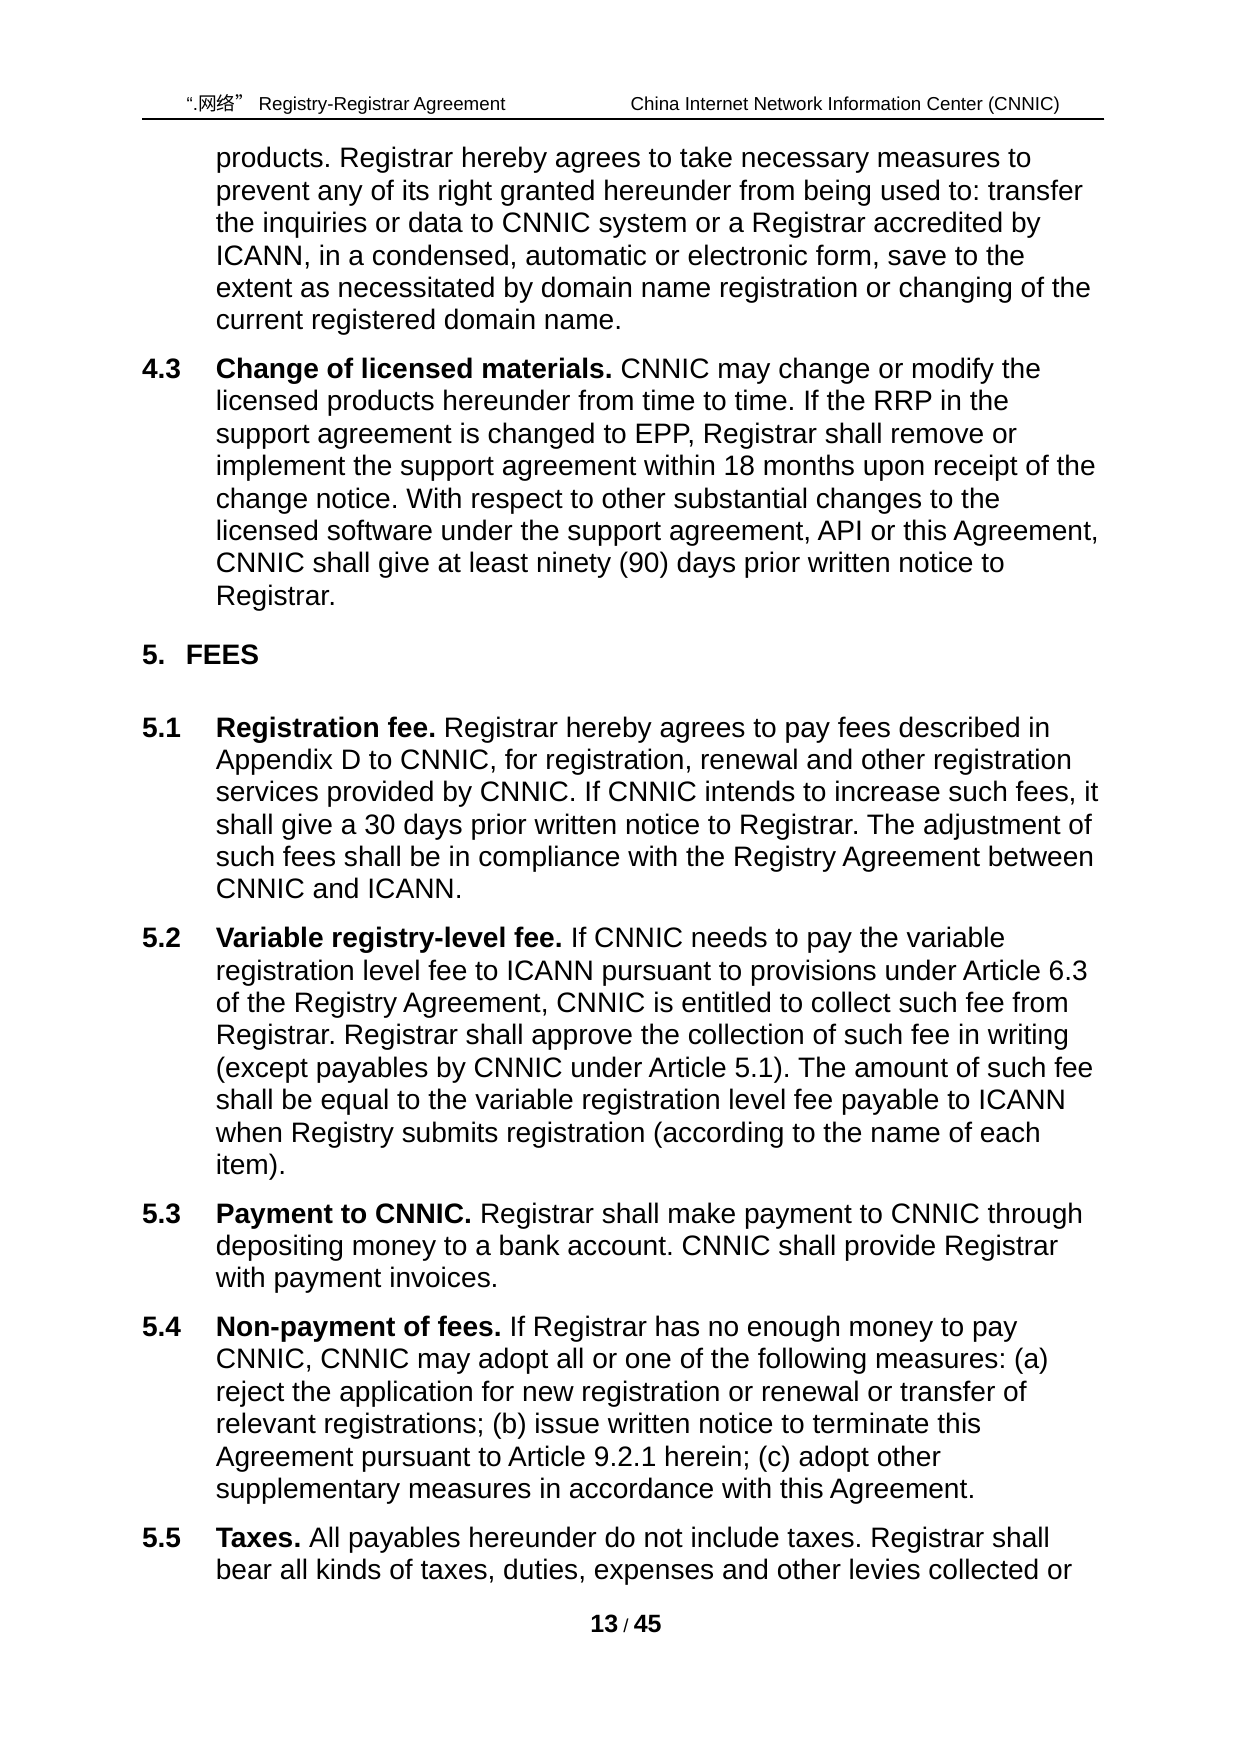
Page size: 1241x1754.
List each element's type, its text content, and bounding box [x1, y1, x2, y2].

list Non-payment of fees. If Registrar has no enough money to pay CNNIC, CNNIC may adopt all or one of the following measures: (a) reject the application for new registration or renewal or transfer of relevant registrations; (b) issue written notice to terminate this Agreement pursuant to Article 9.2.1 herein; (c) adopt other supplementary measures in accordance with this Agreement. [142, 1310, 1104, 1504]
list Payment to CNNIC. Registrar shall make payment to CNNIC through depositing money to a bank account. CNNIC shall provide Registrar with payment invoices. [142, 1197, 1104, 1294]
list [142, 141, 1104, 336]
list Variable registry-level fee. If CNNIC needs to pay the variable registration level fee to ICANN pursuant to provisions under Article 6.3 of the Registry Agreement, CNNIC is entitled to collect such fee from Registrar. Registrar shall approve the collection of such fee in writing (except payables by CNNIC under Article 5.1). The amount of such fee shall be equal to the variable registration level fee payable to ICANN when Registry submits registration (according to the name of each item). [142, 921, 1104, 1180]
list Registration fee. Registrar hereby agrees to pay fees described in Appendix D to CNNIC, for registration, renewal and other registration services provided by CNNIC. If CNNIC intends to increase such fees, it shall give a 30 days prior written notice to Registrar. The adjustment of such fees shall be in compliance with the Registry Agreement between CNNIC and ICANN. [142, 711, 1104, 905]
list Change of licensed materials. CNNIC may change or modify the licensed products hereunder from time to time. If the RRP in the support agreement is changed to EPP, Registrar shall remove or implement the support agreement within 18 months upon receipt of the change notice. With respect to other substantial changes to the licensed software under the support agreement, API or this Agreement, CNNIC shall give at least ninety (90) days prior written notice to Registrar. [142, 352, 1104, 611]
subtitle FEES [142, 638, 1104, 671]
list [142, 1521, 1104, 1585]
